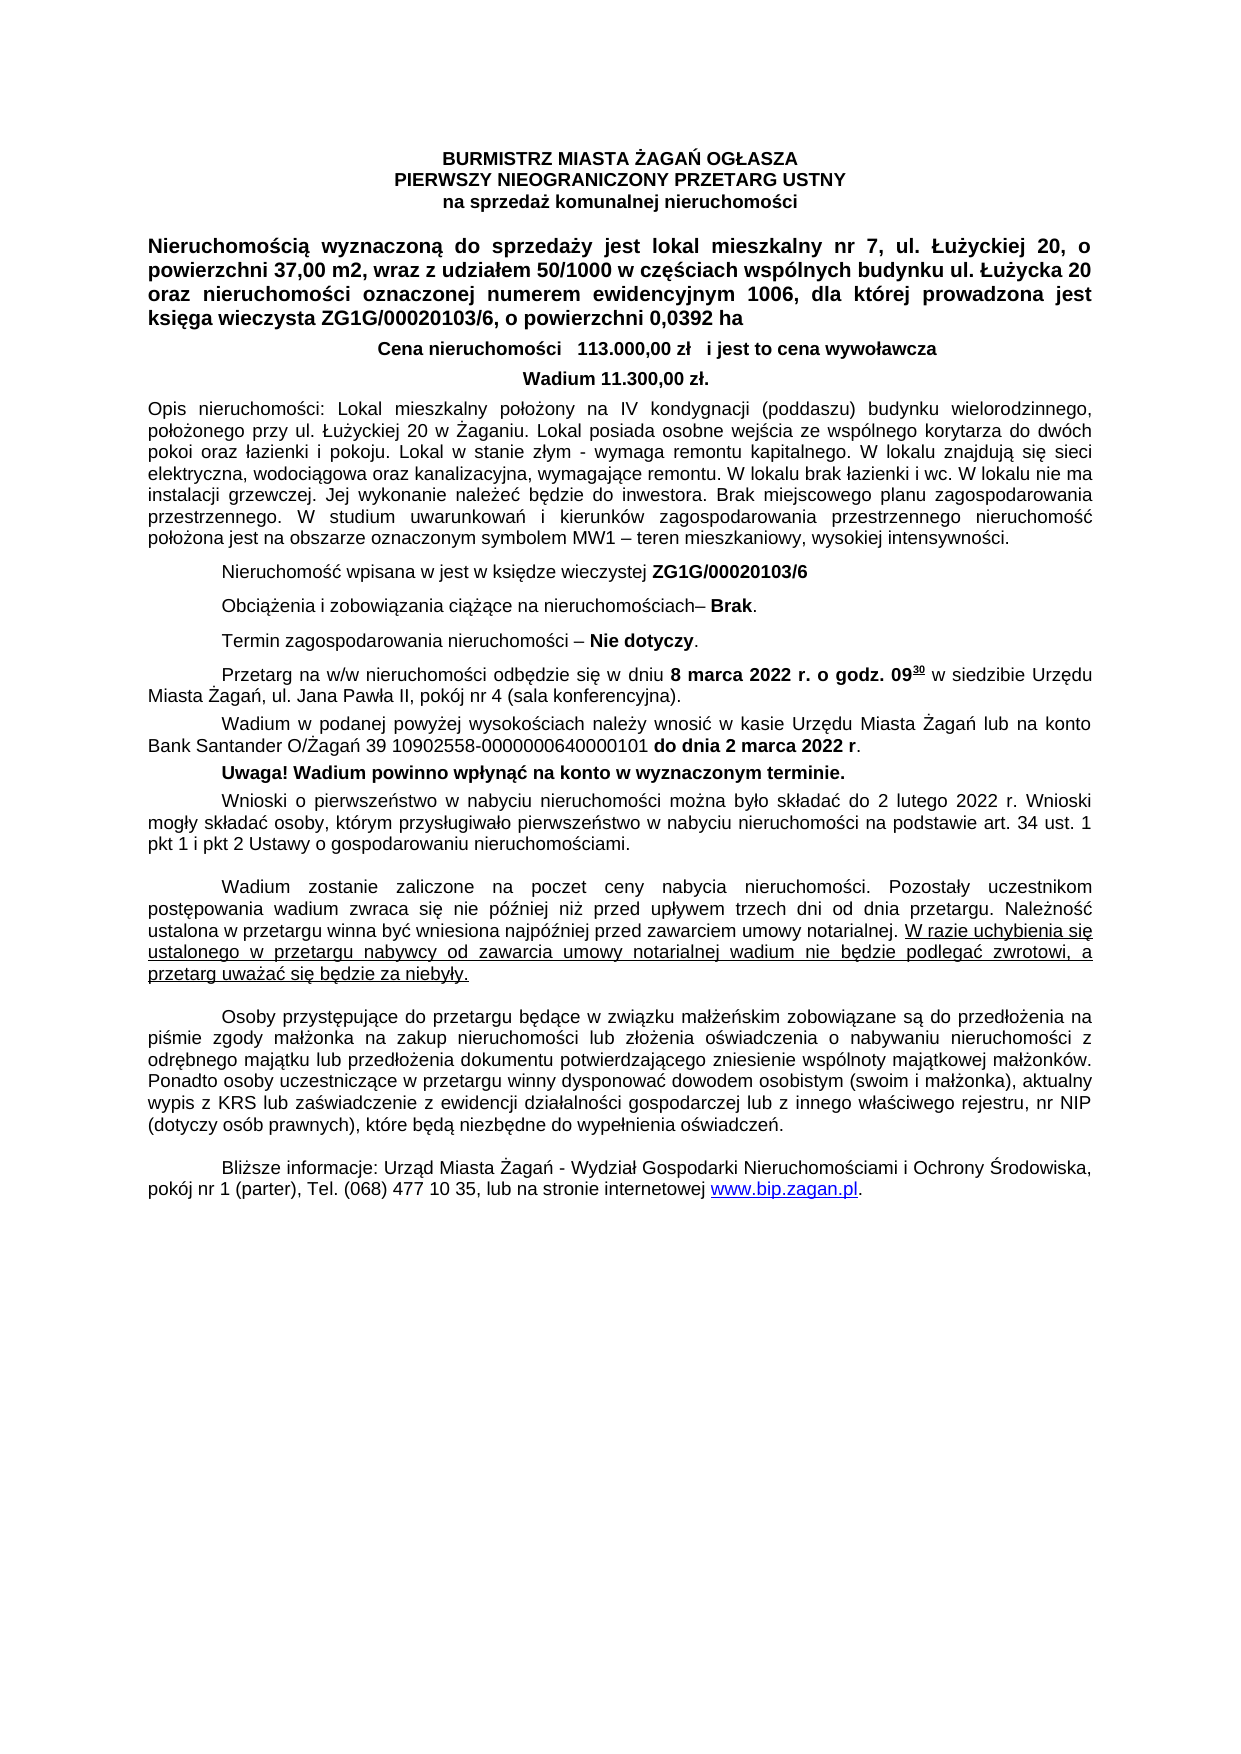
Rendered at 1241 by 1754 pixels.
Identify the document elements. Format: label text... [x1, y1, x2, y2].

text Termin zagospodarowania nieruchomości – Nie dotyczy. [148, 629, 1093, 651]
text Osoby przystępujące do przetargu będące w związku małżeńskim zobowiązane są do przedłożenia na piśmie zgody małżonka na zakup nieruchomości lub złożenia oświadczenia o nabywaniu nieruchomości z odrębnego majątku lub przedłożenia dokumentu potwierdzającego zniesienie wspólnoty majątkowej małżonków. Ponadto osoby uczestniczące w przetargu winny dysponować dowodem osobistym (swoim i małżonka), aktualny wypis z KRS lub zaświadczenie z ewidencji działalności gospodarczej lub z innego właściwego rejestru, nr NIP (dotyczy osób prawnych), które będą niezbędne do wypełnienia oświadczeń. [148, 1006, 1093, 1135]
text Wadium 11.300,00 zł. [148, 368, 1093, 389]
text Uwaga! Wadium powinno wpłynąć na konto w wyznaczonym terminie. [148, 762, 1093, 784]
text Przetarg na w/w nieruchomości odbędzie się w dniu 8 marca 2022 r. o godz. 0930 w siedzibie Urzędu Miasta Żagań, ul. Jana Pawła II, pokój nr 4 (sala konferencyjna). [148, 663, 1093, 707]
text Cena nieruchomości 113.000,00 zł i jest to cena wywoławcza [148, 338, 1093, 359]
text Wadium zostanie zaliczone na poczet ceny nabycia nieruchomości. Pozostały uczestnikom postępowania wadium zwraca się nie później niż przed upływem trzech dni od dnia przetargu. Należność ustalona w przetargu winna być wniesiona najpóźniej przed zawarciem umowy notarialnej. W razie uchybienia się ustalonego w przetargu nabywcy od zawarcia umowy notarialnej wadium nie będzie podlegać zwrotowi, a przetarg uważać się będzie za niebyły. [148, 876, 1093, 960]
text PIERWSZY NIEOGRANICZONY PRZETARG USTNY [148, 169, 1093, 191]
text Obciążenia i zobowiązania ciążące na nieruchomościach– Brak. [148, 595, 1093, 617]
text Opis nieruchomości: Lokal mieszkalny położony na IV kondygnacji (poddaszu) budynku wielorodzinnego, położonego przy ul. Łużyckiej 20 w Żaganiu. Lokal posiada osobne wejścia ze wspólnego korytarza do dwóch pokoi oraz łazienki i pokoju. Lokal w stanie złym - wymaga remontu kapitalnego. W lokalu znajdują się sieci elektryczna, wodociągowa oraz kanalizacyjna, wymagające remontu. W lokalu brak łazienki i wc. W lokalu nie ma instalacji grzewczej. Jej wykonanie należeć będzie do inwestora. Brak miejscowego planu zagospodarowania przestrzennego. W studium uwarunkowań i kierunków zagospodarowania przestrzennego nieruchomość położona jest na obszarze oznaczonym symbolem MW1 – teren mieszkaniowy, wysokiej intensywności. [148, 398, 1093, 549]
text Nieruchomość wpisana w jest w księdze wieczystej ZG1G/00020103/6 [148, 561, 1093, 583]
text na sprzedaż komunalnej nieruchomości [148, 191, 1093, 212]
text Wadium w podanej powyżej wysokościach należy wnosić w kasie Urzędu Miasta Żagań lub na konto Bank Santander O/Żagań 39 10902558-0000000640000101 do dnia 2 marca 2022 r. [148, 713, 1093, 756]
text Wnioski o pierwszeństwo w nabyciu nieruchomości można było składać do 2 lutego 2022 r. Wnioski mogły składać osoby, którym przysługiwało pierwszeństwo w nabyciu nieruchomości na podstawie art. 34 ust. 1 pkt 1 i pkt 2 Ustawy o gospodarowaniu nieruchomościami. [148, 790, 1093, 855]
subtitle BURMISTRZ MIASTA ŻAGAŃ OGŁASZA [148, 148, 1093, 169]
text Nieruchomością wyznaczoną do sprzedaży jest lokal mieszkalny nr 7, ul. Łużyckiej 20, o powierzchni 37,00 m2, wraz z udziałem 50/1000 w częściach wspólnych budynku ul. Łużycka 20 oraz nieruchomości oznaczonej numerem ewidencyjnym 1006, dla której prowadzona jest księga wieczysta ZG1G/00020103/6, o powierzchni 0,0392 ha [148, 234, 1093, 330]
text Bliższe informacje: Urząd Miasta Żagań - Wydział Gospodarki Nieruchomościami i Ochrony Środowiska, pokój nr 1 (parter), Tel. (068) 477 10 35, lub na stronie internetowej www.bip.zagan.pl. [148, 1157, 1093, 1200]
